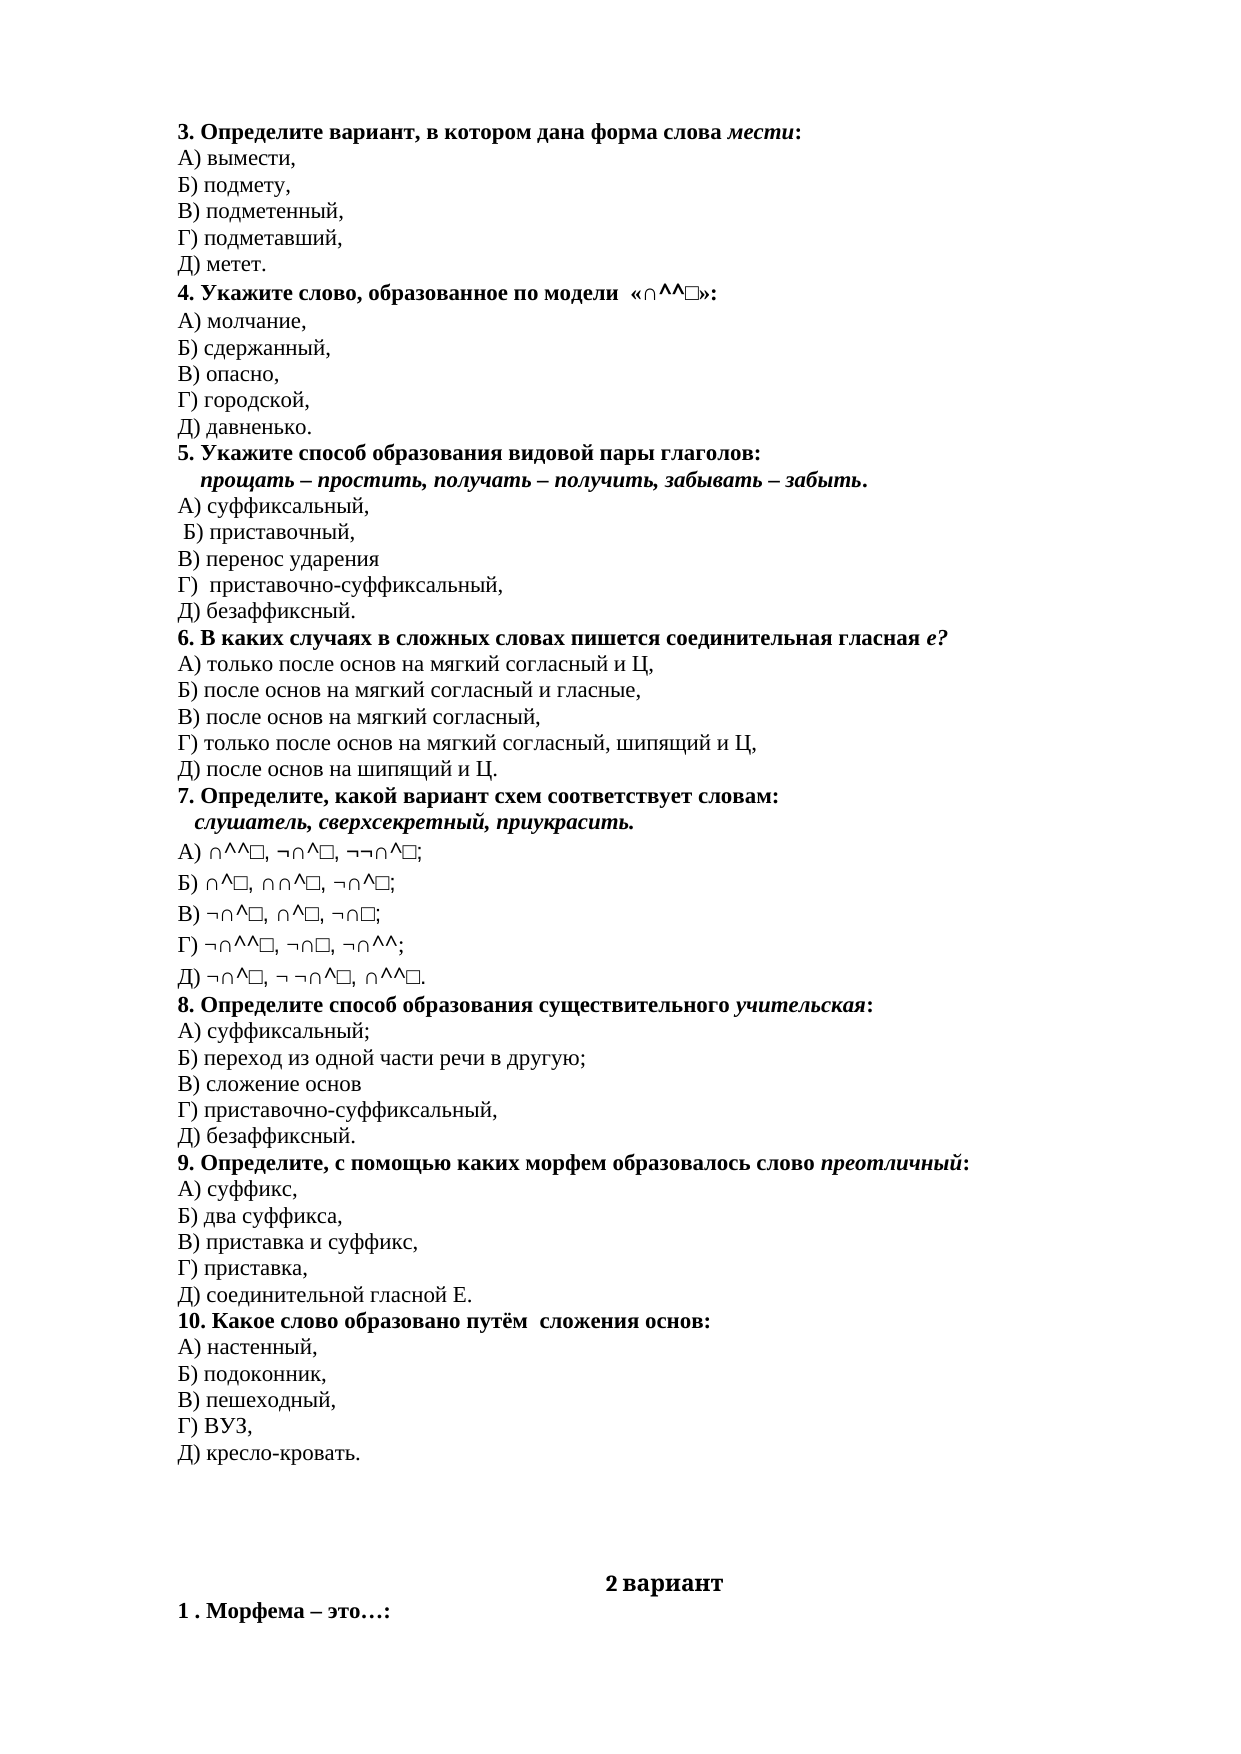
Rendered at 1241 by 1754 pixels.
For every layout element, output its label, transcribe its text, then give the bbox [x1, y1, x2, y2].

text 3. Определите вариант, в котором дана форма слова мести: [177, 118, 1152, 144]
text 4. Укажите слово, образованное по модели «∩^^□»: [177, 276, 1152, 307]
text Б) сдержанный, [177, 334, 1152, 360]
text Б) приставочный, [177, 518, 1152, 545]
text Д) безаффиксный. [177, 597, 1152, 624]
text В) подметенный, [177, 197, 1152, 223]
text Г) приставочно-суффиксальный, [177, 571, 1152, 597]
text В) перенос ударения [177, 545, 1152, 571]
text Г) подметавший, [177, 223, 1152, 250]
text В) после основ на мягкий согласный, [177, 703, 1152, 729]
text Б) переход из одной части речи в другую; [177, 1043, 1152, 1070]
text Г) только после основ на мягкий согласный, шипящий и Ц, [177, 729, 1152, 756]
text Д) давненько. [177, 413, 1152, 439]
text Д) после основ на шипящий и Ц. [177, 756, 1152, 782]
text 7. Определите, какой вариант схем соответствует словам: [177, 782, 1152, 808]
text В) пешеходный, [177, 1386, 1152, 1412]
text прощать – простить, получать – получить, забывать – забыть. [177, 466, 1152, 492]
text А) настенный, [177, 1333, 1152, 1360]
text Д) ¬∩^□, ¬ ¬∩^□, ∩^^□. [177, 959, 1152, 991]
text Д) соединительной гласной Е. [177, 1281, 1152, 1307]
text Б) подоконник, [177, 1360, 1152, 1386]
text А) только после основ на мягкий согласный и Ц, [177, 650, 1152, 676]
text 6. В каких случаях в сложных словах пишется соединительная гласная е? [177, 624, 1152, 650]
text Г) городской, [177, 387, 1152, 413]
text 1 . Морфема – это…: [177, 1597, 1152, 1623]
text А) суффикс, [177, 1175, 1152, 1202]
text А) суффиксальный; [177, 1017, 1152, 1043]
text А) вымести, [177, 144, 1152, 171]
text Б) подмету, [177, 171, 1152, 197]
text 10. Какое слово образовано путём сложения основ: [177, 1307, 1152, 1333]
text 5. Укажите способ образования видовой пары глаголов: [177, 439, 1152, 466]
text Д) метет. [177, 250, 1152, 276]
text А) молчание, [177, 307, 1152, 334]
text 8. Определите способ образования существительного учительская: [177, 991, 1152, 1017]
text Г) приставка, [177, 1254, 1152, 1281]
text Г) ВУЗ, [177, 1412, 1152, 1439]
text Д) безаффиксный. [177, 1123, 1152, 1149]
text Д) кресло-кровать. [177, 1439, 1152, 1465]
text Г) приставочно-суффиксальный, [177, 1096, 1152, 1123]
text А) суффиксальный, [177, 492, 1152, 518]
text А) ∩^^□, ¬∩^□, ¬¬∩^□; [177, 834, 1152, 866]
text Г) ¬∩^^□, ¬∩□, ¬∩^^; [177, 928, 1152, 959]
text Б) после основ на мягкий согласный и гласные, [177, 676, 1152, 703]
text В) сложение основ [177, 1070, 1152, 1096]
text 2 вариант [177, 1571, 1152, 1597]
text Б) ∩^□, ∩∩^□, ¬∩^□; [177, 866, 1152, 897]
text В) ¬∩^□, ∩^□, ¬∩□; [177, 897, 1152, 928]
text 9. Определите, с помощью каких морфем образовалось слово преотличный: [177, 1149, 1152, 1175]
text слушатель, сверхсекретный, приукрасить. [177, 808, 1152, 834]
text Б) два суффикса, [177, 1202, 1152, 1228]
text В) опасно, [177, 360, 1152, 387]
text В) приставка и суффикс, [177, 1228, 1152, 1254]
